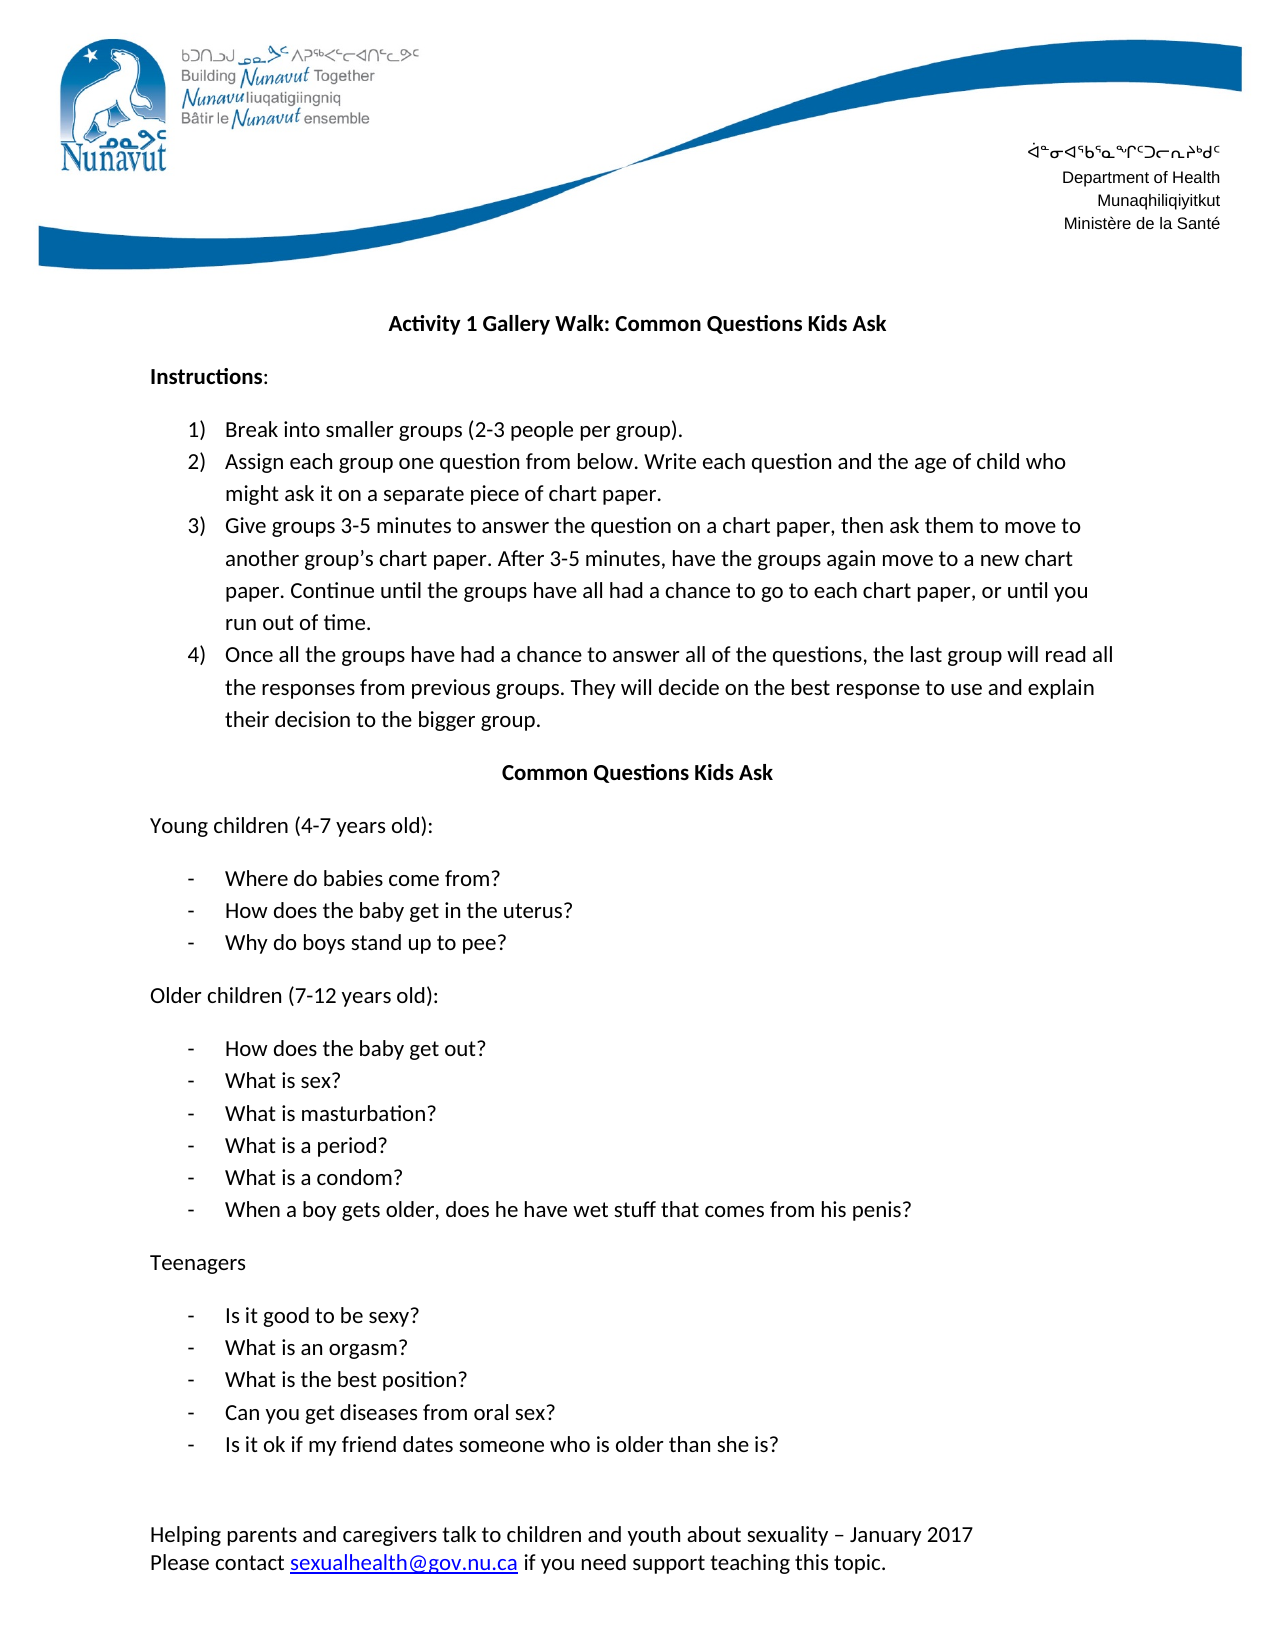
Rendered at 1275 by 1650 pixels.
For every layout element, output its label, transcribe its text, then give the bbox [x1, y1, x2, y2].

list What is a condom? [187, 1163, 1125, 1191]
list Why do boys stand up to pee? [187, 928, 1125, 956]
text Older children (7-12 years old): [150, 981, 1125, 1009]
list Assign each group one question from below. Write each question and the age of child who might ask it on a separate piece of chart paper. [187, 447, 1125, 507]
text Teenagers [150, 1248, 1125, 1276]
list What is an orgasm? [187, 1333, 1125, 1361]
list What is sex? [187, 1066, 1125, 1094]
list Where do babies come from? [187, 864, 1125, 892]
list How does the baby get out? [187, 1034, 1125, 1062]
list Is it good to be sexy? [187, 1301, 1125, 1329]
list Can you get diseases from oral sex? [187, 1398, 1125, 1426]
list When a boy gets older, does he have wet stuff that comes from his penis? [187, 1195, 1125, 1223]
list Once all the groups have had a chance to answer all of the questions, the last group will read all the responses from previous groups. They will decide on the best response to use and explain their decision to the bigger group. [187, 640, 1125, 733]
list What is a period? [187, 1131, 1125, 1159]
text Young children (4-7 years old): [150, 811, 1125, 839]
text Activity 1 Gallery Walk: Common Questions Kids Ask [150, 309, 1125, 337]
list What is masturbation? [187, 1099, 1125, 1127]
text Common Questions Kids Ask [150, 758, 1125, 786]
list Break into smaller groups (2-3 people per group). [187, 415, 1125, 443]
list Give groups 3-5 minutes to answer the question on a chart paper, then ask them to move to another group’s chart paper. After 3-5 minutes, have the groups again move to a new chart paper. Continue until the groups have all had a chance to go to each chart paper, or until you run out of time. [187, 512, 1125, 636]
list What is the best position? [187, 1366, 1125, 1394]
list How does the baby get in the uterus? [187, 896, 1125, 924]
list Is it ok if my friend dates someone who is older than she is? [187, 1430, 1125, 1458]
text Instructions: [150, 362, 1125, 390]
picture [0, 0, 1275, 306]
